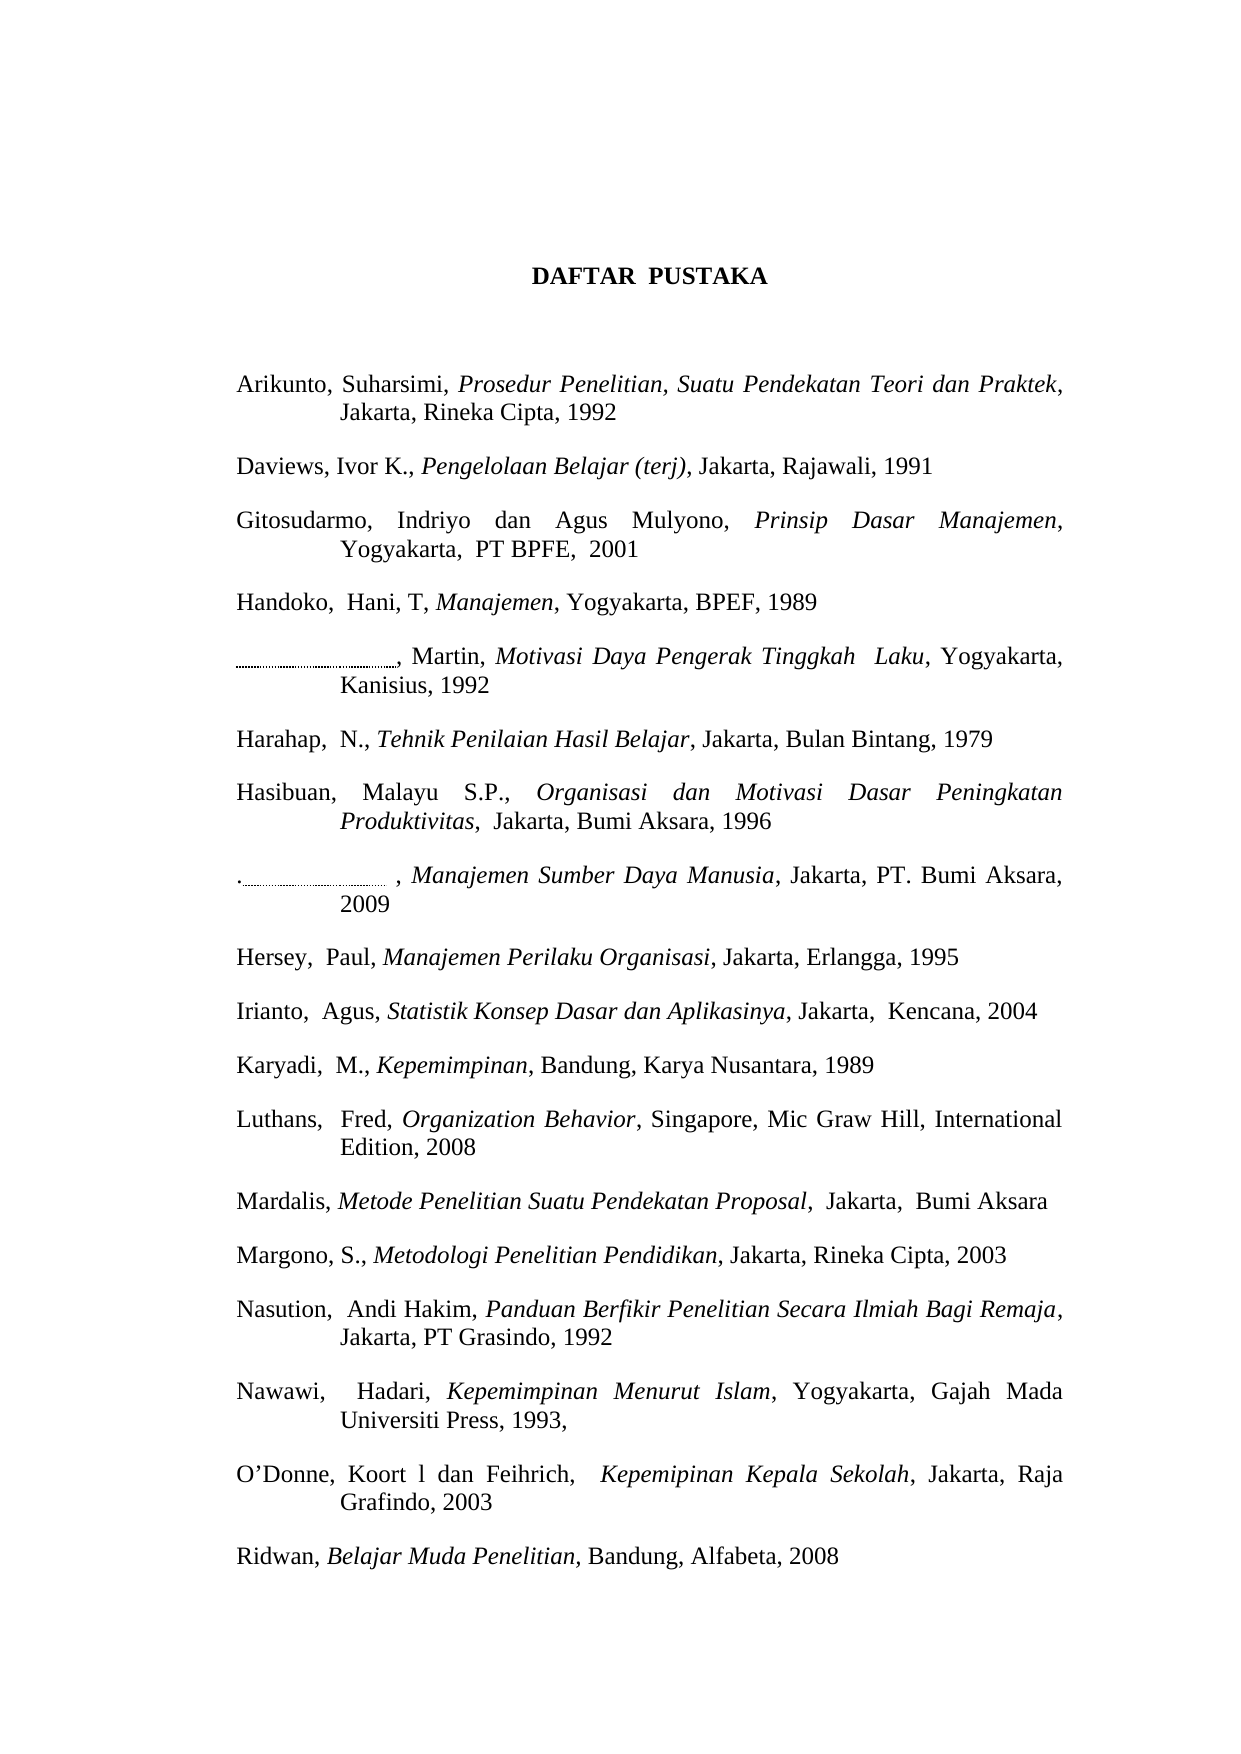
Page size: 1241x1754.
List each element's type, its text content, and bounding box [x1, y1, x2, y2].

text Gitosudarmo, Indriyo dan Agus Mulyono, Prinsip Dasar Manajemen, Yogyakarta, PT BPFE, 2001 [236, 505, 1063, 562]
text , Martin, Motivasi Daya Pengerak Tinggkah Laku, Yogyakarta, Kanisius, 1992 [236, 641, 1063, 699]
text Handoko, Hani, T, Manajemen, Yogyakarta, BPEF, 1989 [236, 587, 1063, 616]
text O’Donne, Koort l dan Feihrich, Kepemipinan Kepala Sekolah, Jakarta, Raja Grafindo, 2003 [236, 1459, 1063, 1516]
text Ridwan, Belajar Muda Penelitian, Bandung, Alfabeta, 2008 [236, 1541, 1063, 1570]
text Irianto, Agus, Statistik Konsep Dasar dan Aplikasinya, Jakarta, Kencana, 2004 [236, 996, 1063, 1025]
text Margono, S., Metodologi Penelitian Pendidikan, Jakarta, Rineka Cipta, 2003 [236, 1240, 1063, 1269]
text Hersey, Paul, Manajemen Perilaku Organisasi, Jakarta, Erlangga, 1995 [236, 942, 1063, 971]
text Daviews, Ivor K., Pengelolaan Belajar (terj), Jakarta, Rajawali, 1991 [236, 451, 1063, 480]
text Nasution, Andi Hakim, Panduan Berfikir Penelitian Secara Ilmiah Bagi Remaja, Jakarta, PT Grasindo, 1992 [236, 1294, 1063, 1351]
text Mardalis, Metode Penelitian Suatu Pendekatan Proposal, Jakarta, Bumi Aksara [236, 1186, 1063, 1215]
text Hasibuan, Malayu S.P., Organisasi dan Motivasi Dasar Peningkatan Produktivitas, Jakarta, Bumi Aksara, 1996 [236, 777, 1063, 835]
text Arikunto, Suharsimi, Prosedur Penelitian, Suatu Pendekatan Teori dan Praktek, Jakarta, Rineka Cipta, 1992 [236, 369, 1063, 426]
text Nawawi, Hadari, Kepemimpinan Menurut Islam, Yogyakarta, Gajah Mada Universiti Press, 1993, [236, 1376, 1063, 1434]
text Luthans, Fred, Organization Behavior, Singapore, Mic Graw Hill, International Edition, 2008 [236, 1104, 1063, 1161]
text . , Manajemen Sumber Daya Manusia, Jakarta, PT. Bumi Aksara, 2009 [236, 860, 1063, 917]
text DAFTAR PUSTAKA [236, 261, 1063, 290]
text Harahap, N., Tehnik Penilaian Hasil Belajar, Jakarta, Bulan Bintang, 1979 [236, 724, 1063, 752]
text Karyadi, M., Kepemimpinan, Bandung, Karya Nusantara, 1989 [236, 1050, 1063, 1079]
